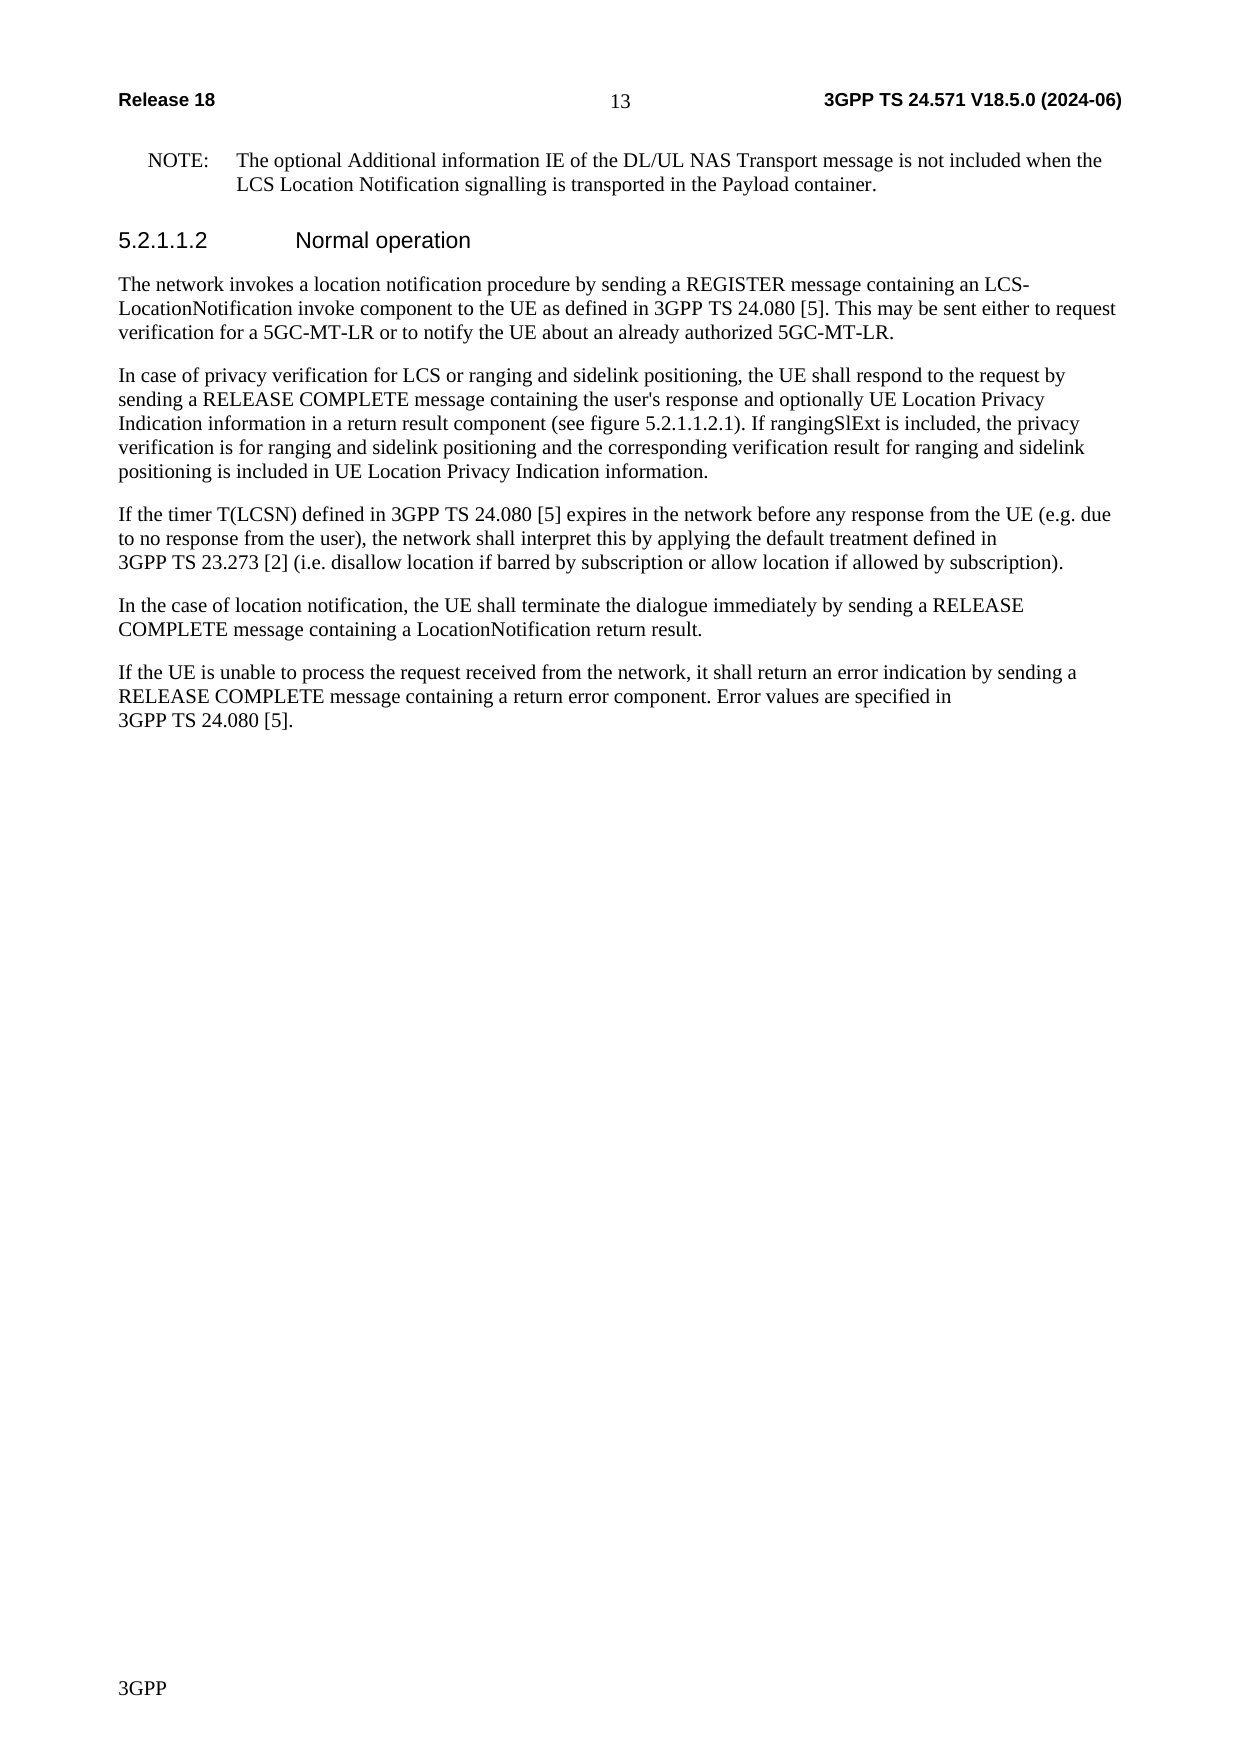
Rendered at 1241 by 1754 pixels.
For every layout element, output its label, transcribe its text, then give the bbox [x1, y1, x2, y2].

text In the case of location notification, the UE shall terminate the dialogue immediately by sending a RELEASE COMPLETE message containing a LocationNotification return result. [118, 593, 1122, 641]
subtitle 5.2.1.1.2 Normal operation [118, 227, 1122, 253]
text If the timer T(LCSN) defined in 3GPP TS 24.080 [5] expires in the network before any response from the UE (e.g. due to no response from the user), the network shall interpret this by applying the default treatment defined in 3GPP TS 23.273 [2] (i.e. disallow location if barred by subscription or allow location if allowed by subscription). [118, 502, 1122, 574]
text NOTE: The optional Additional information IE of the DL/UL NAS Transport message is not included when the LCS Location Notification signalling is transported in the Payload container. [148, 147, 1122, 196]
text The network invokes a location notification procedure by sending a REGISTER message containing an LCS-LocationNotification invoke component to the UE as defined in 3GPP TS 24.080 [5]. This may be sent either to request verification for a 5GC-MT-LR or to notify the UE about an already authorized 5GC-MT-LR. [118, 272, 1122, 344]
text In case of privacy verification, the UE shall respond to the request by sending a RELEASE COMPLETE message containing the user's response and optionally UE Location Privacy Indication information in a return result component (see figure 5.2.1.1.2.1). [118, 363, 1122, 483]
text If the UE is unable to process the request received from the network, it shall return an error indication by sending a RELEASE COMPLETE message containing a return error component. Error values are specified in 3GPP TS 24.080 [5]. [118, 660, 1122, 732]
